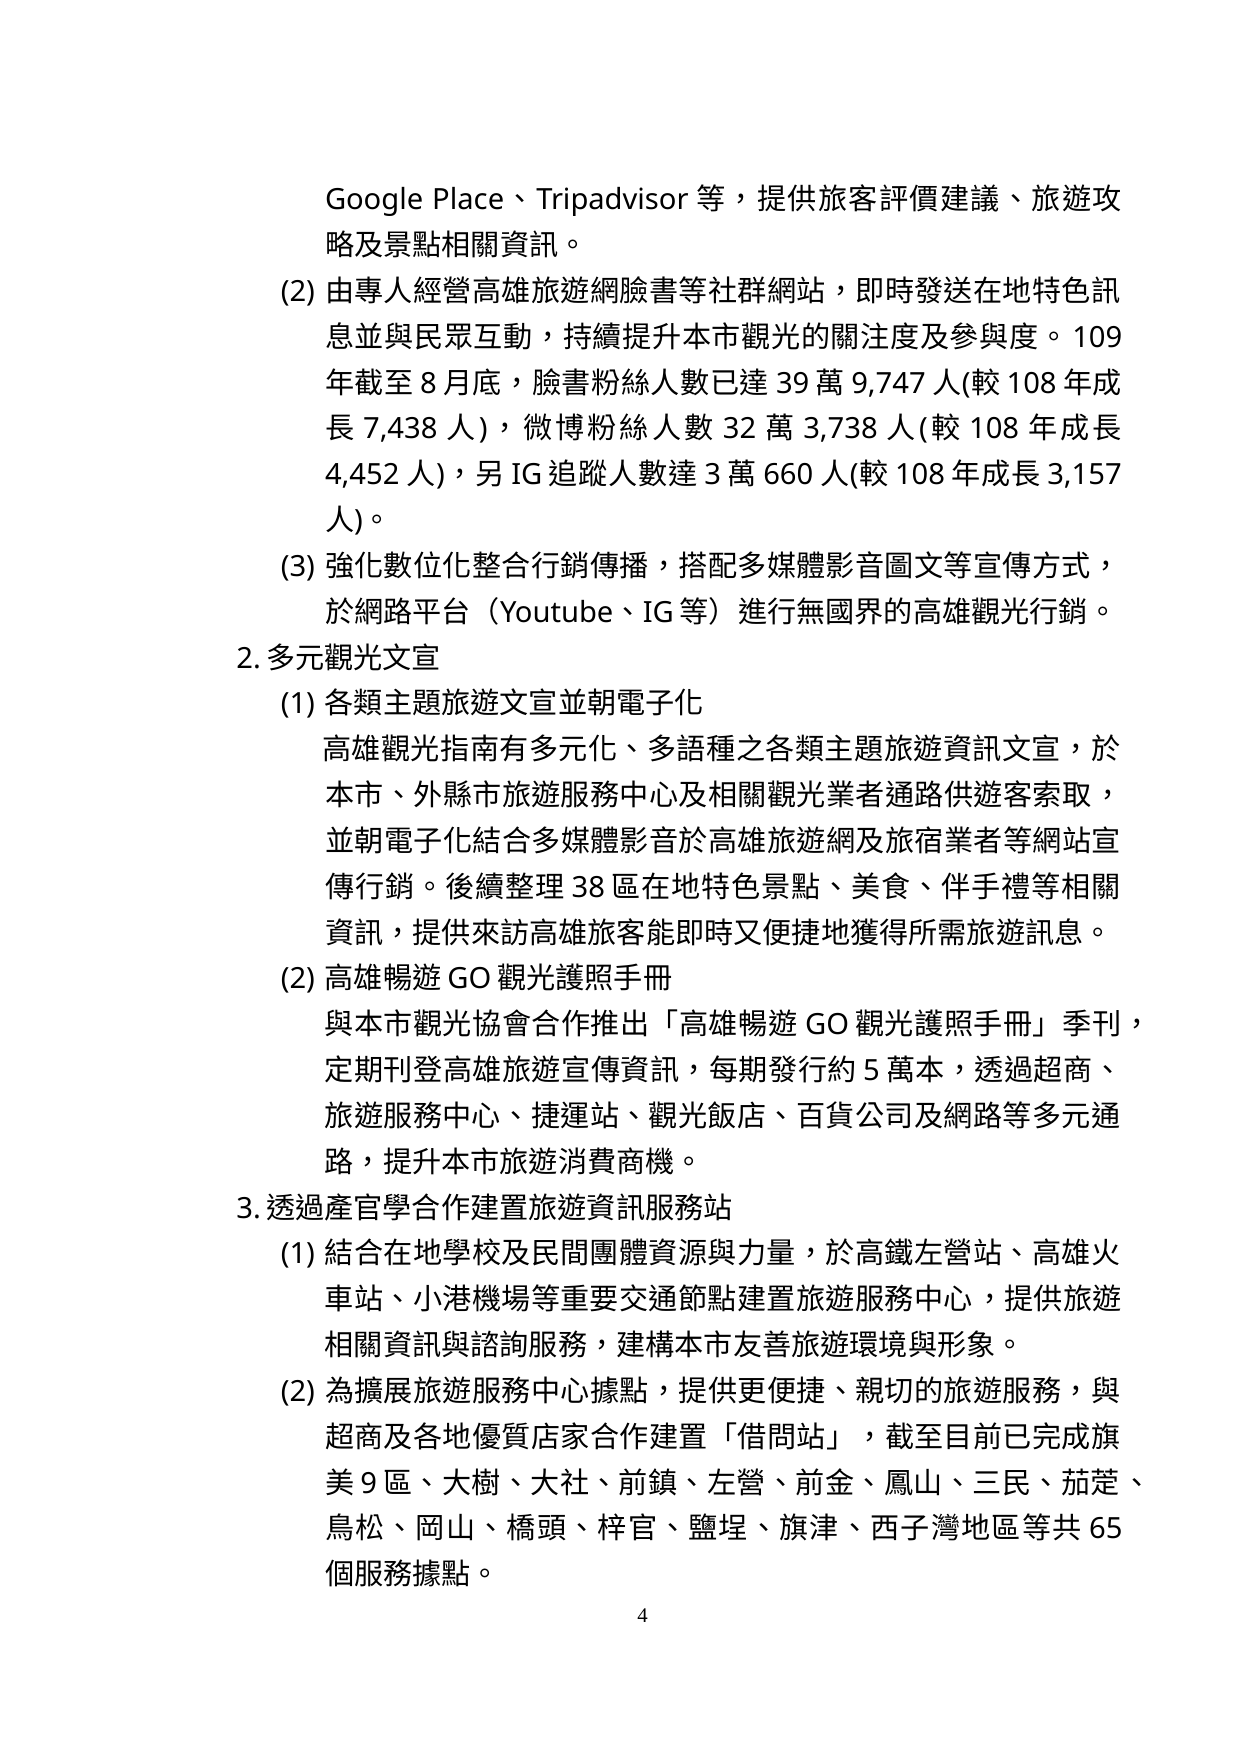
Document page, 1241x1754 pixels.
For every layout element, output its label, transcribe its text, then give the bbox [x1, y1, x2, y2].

text 與本市觀光協會合作推出「高雄暢遊GO觀光護照手冊」季刊，定期刊登高雄旅遊宣傳資訊，每期發行約5萬本，透過超商、旅遊服務中心、捷運站、觀光飯店、百貨公司及網路等多元通路，提升本市旅遊消費商機。 [324, 998, 1122, 1181]
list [281, 173, 1122, 265]
list 透過產官學合作建置旅遊資訊服務站 [236, 1181, 1122, 1227]
list 強化數位化整合行銷傳播，搭配多媒體影音圖文等宣傳方式，於網路平台（Youtube、IG等）進行無國界的高雄觀光行銷。 [281, 540, 1122, 631]
list 多元觀光文宣 [236, 631, 1122, 677]
list 結合在地學校及民間團體資源與力量，於高鐵左營站、高雄火車站、小港機場等重要交通節點建置旅遊服務中心，提供旅遊相關資訊與諮詢服務，建構本市友善旅遊環境與形象。 [281, 1227, 1122, 1365]
list 由專人經營高雄旅遊網臉書等社群網站，即時發送在地特色訊息並與民眾互動，持續提升本市觀光的關注度及參與度。109年截至8月底，臉書粉絲人數已達39萬9,747人(較108年成長7,438人)，微博粉絲人數32萬3,738人(較108年成長4,452人)，另IG追蹤人數達3萬660人(較108年成長3,157人)。 [281, 265, 1122, 540]
text 高雄觀光指南有多元化、多語種之各類主題旅遊資訊文宣，於本市、外縣市旅遊服務中心及相關觀光業者通路供遊客索取，並朝電子化結合多媒體影音於高雄旅遊網及旅宿業者等網站宣傳行銷。後續整理38區在地特色景點、美食、伴手禮等相關資訊，提供來訪高雄旅客能即時又便捷地獲得所需旅遊訊息。 [322, 723, 1122, 952]
list 各類主題旅遊文宣並朝電子化 [281, 677, 1122, 723]
list 高雄暢遊GO觀光護照手冊 [281, 952, 1122, 998]
list 為擴展旅遊服務中心據點，提供更便捷、親切的旅遊服務，與超商及各地優質店家合作建置「借問站」，截至目前已完成旗美9區、大樹、大社、前鎮、左營、前金、鳳山、三民、茄萣、鳥松、岡山、橋頭、梓官、鹽埕、旗津、西子灣地區等共65個服務據點。 [281, 1365, 1122, 1594]
